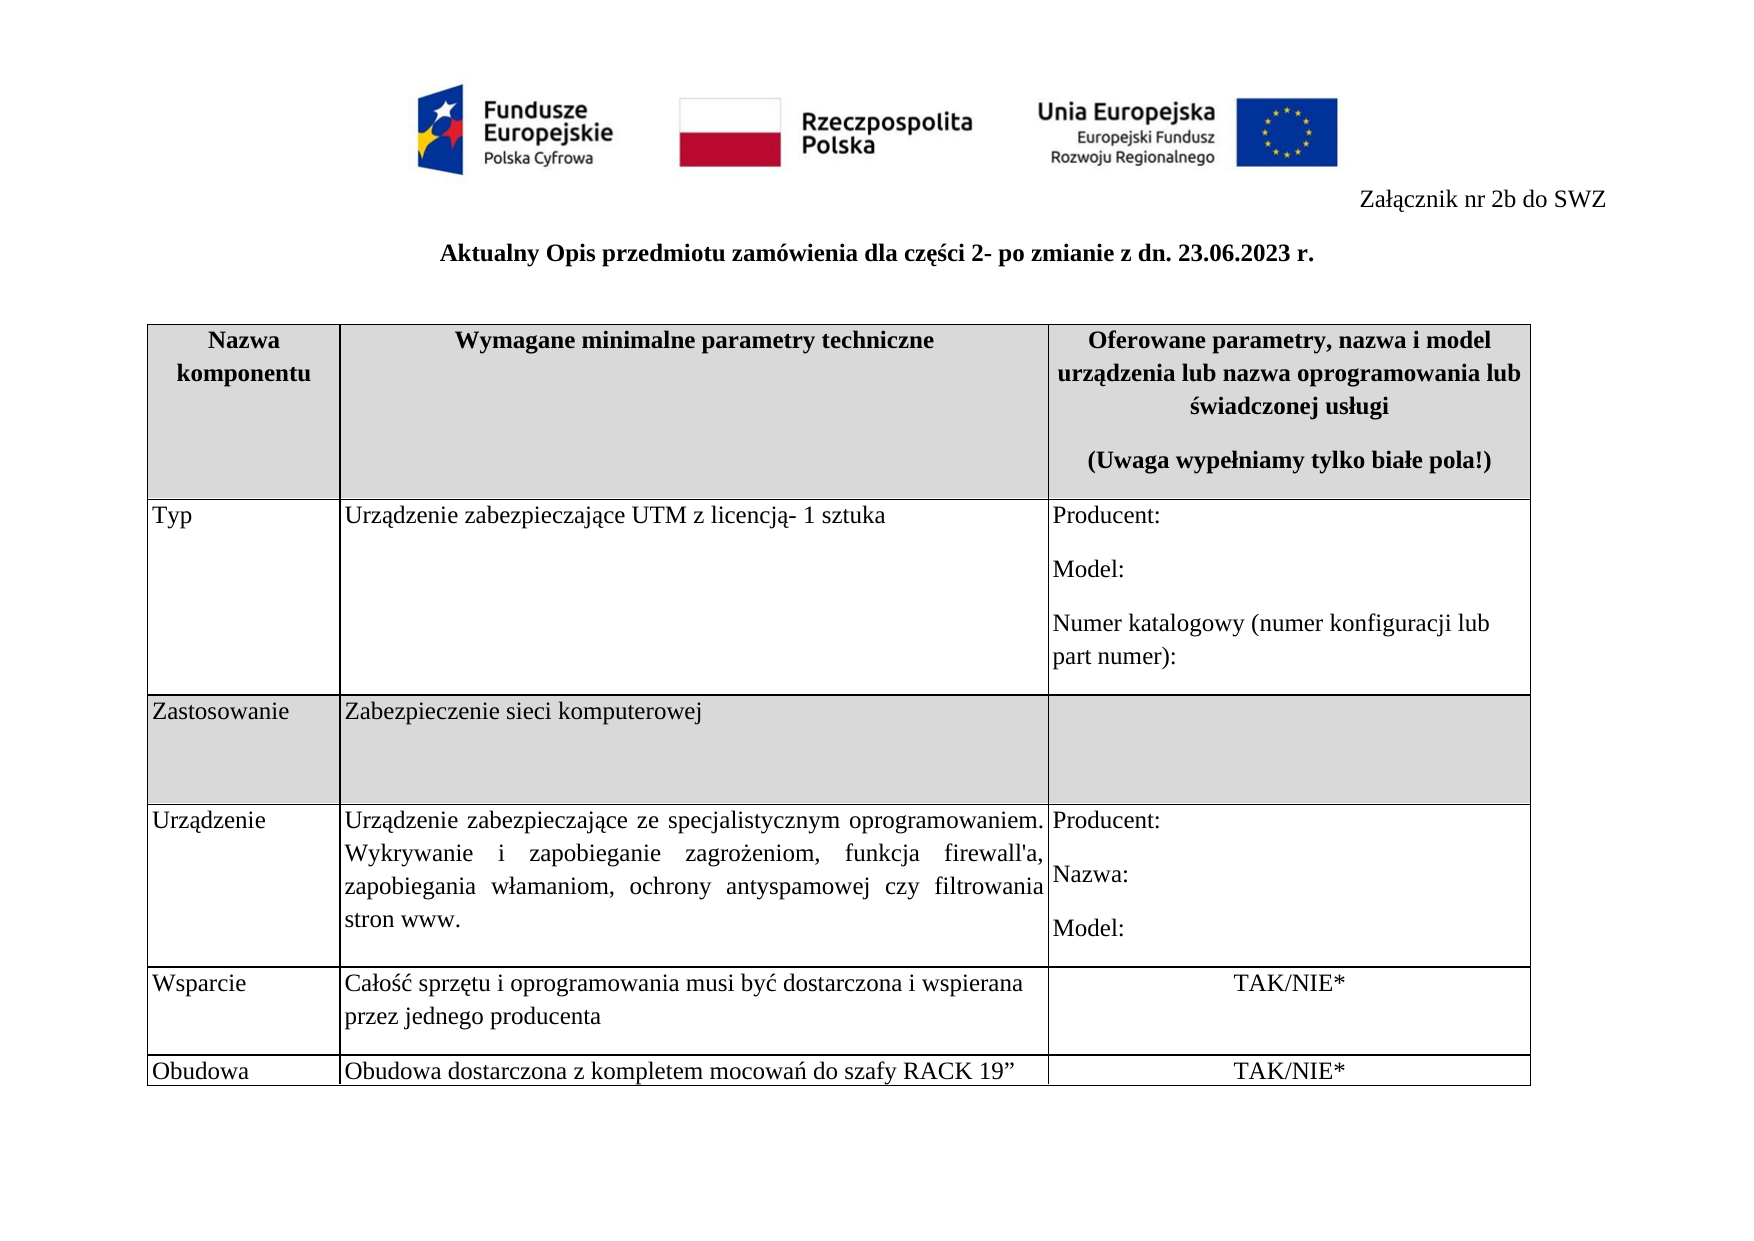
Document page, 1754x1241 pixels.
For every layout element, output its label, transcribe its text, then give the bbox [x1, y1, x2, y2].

table_cell Obudowa dostarczona z kompletem mocowań do szafy RACK 19” [341, 1056, 1048, 1084]
table_cell Zastosowanie [148, 696, 339, 803]
picture [407, 73, 1347, 184]
table_cell [1049, 696, 1530, 803]
table_cell Zabezpieczenie sieci komputerowej [341, 696, 1048, 803]
table_cell Urządzenie zabezpieczające ze specjalistycznym oprogramowaniem. Wykrywanie i zapobieganie zagrożeniom, funkcja firewall'a, zapobiegania włamaniom, ochrony antyspamowej czy filtrowania stron www. [341, 805, 1048, 966]
table_cell TAK/NIE* [1049, 968, 1530, 1054]
table_cell Całość sprzętu i oprogramowania musi być dostarczona i wspierana przez jednego producenta [341, 968, 1048, 1054]
table_header Nazwa komponentu [148, 325, 339, 498]
table_cell Typ [148, 500, 339, 694]
text Aktualny Opis przedmiotu zamówienia dla części 2- po zmianie z dn. 23.06.2023 r. [148, 238, 1606, 298]
table_cell Urządzenie [148, 805, 339, 966]
table_header Wymagane minimalne parametry techniczne [341, 325, 1048, 498]
table_header Oferowane parametry, nazwa i model urządzenia lub nazwa oprogramowania lub świadczonej usługi (Uwaga wypełniamy tylko białe pola!) [1049, 325, 1530, 498]
table_cell Wsparcie [148, 968, 339, 1054]
table_cell Producent: Model: Numer katalogowy (numer konfiguracji lub part numer): [1049, 500, 1530, 694]
table_cell Producent: Nazwa: Model: [1049, 805, 1530, 966]
table_cell TAK/NIE* [1049, 1056, 1530, 1084]
table_cell Urządzenie zabezpieczające UTM z licencją- 1 sztuka [341, 500, 1048, 694]
text Załącznik nr 2b do SWZ [148, 184, 1606, 212]
table_cell Obudowa [148, 1056, 339, 1084]
